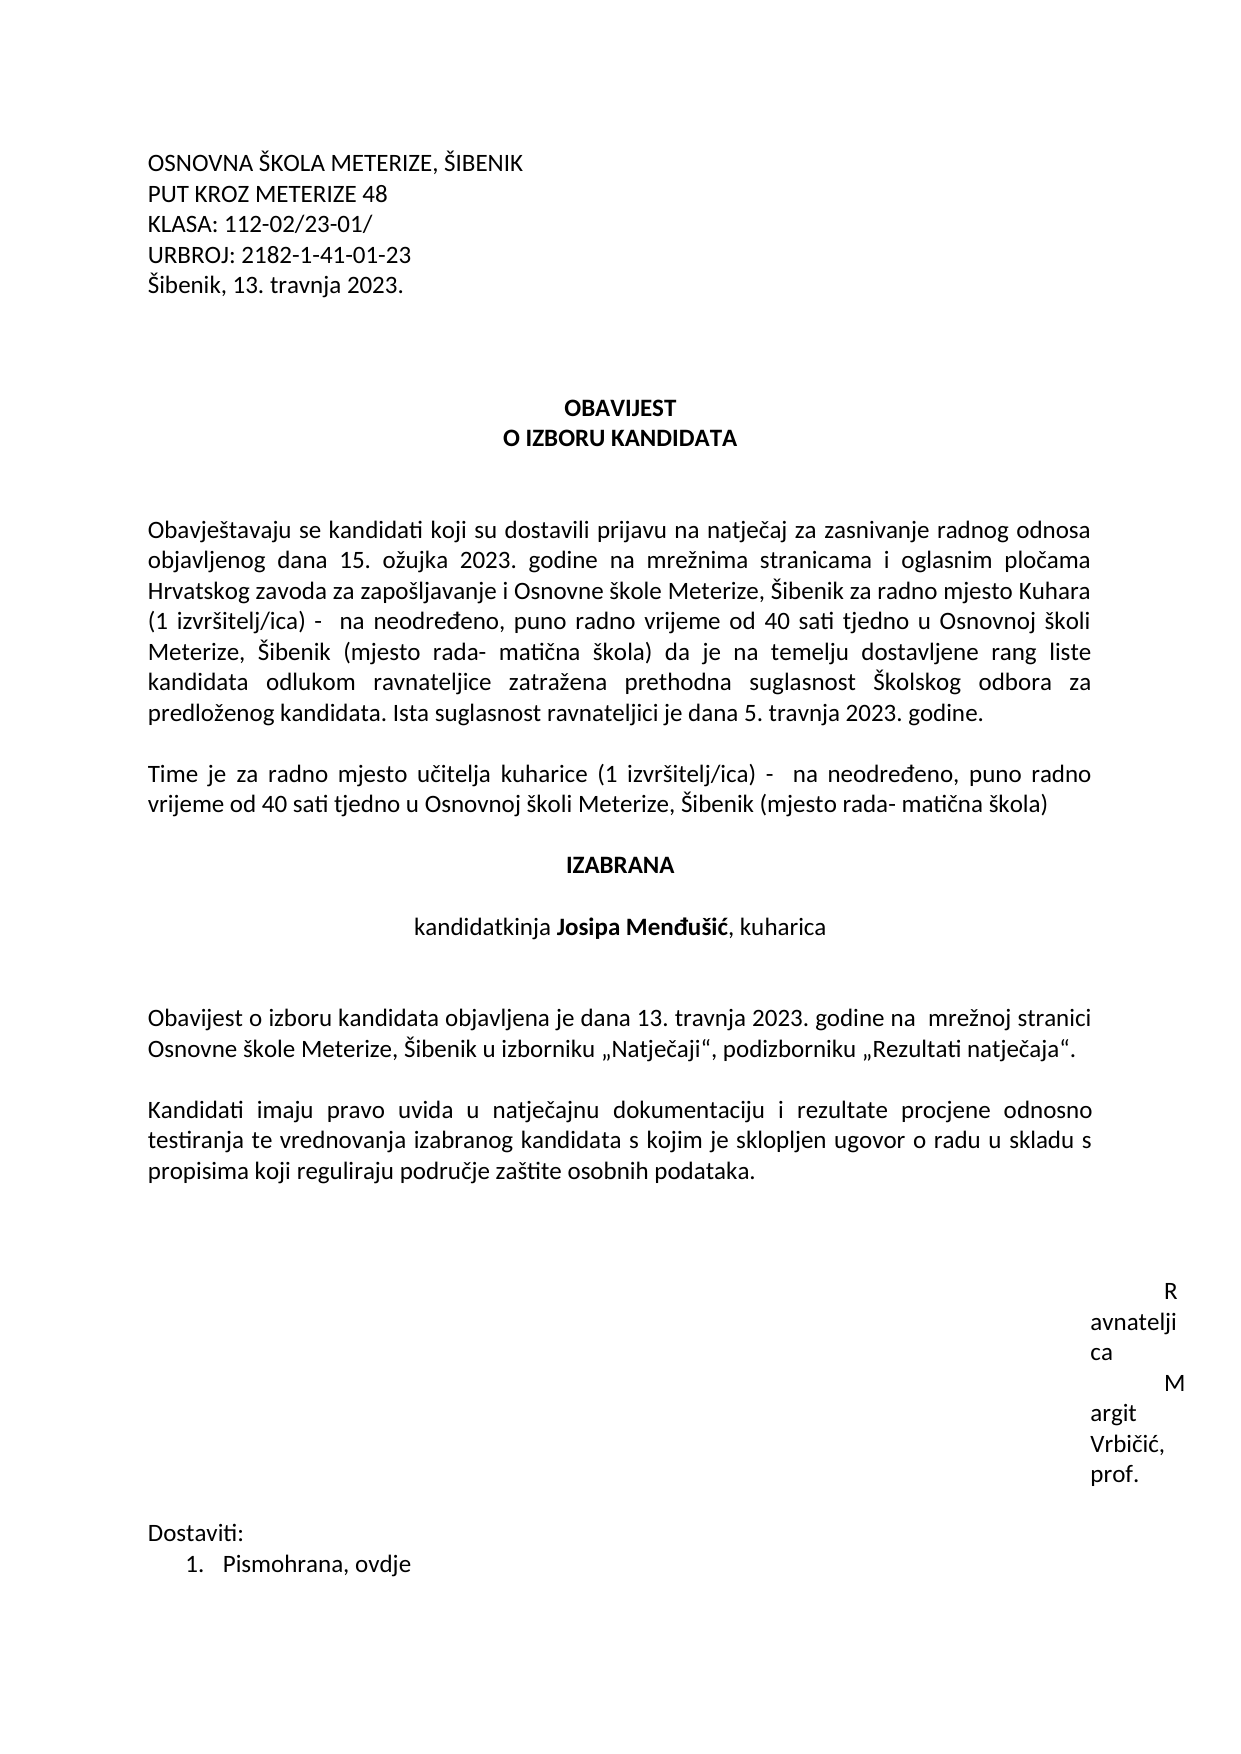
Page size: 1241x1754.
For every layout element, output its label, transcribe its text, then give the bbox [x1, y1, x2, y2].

text Ravnateljica [1090, 1275, 1182, 1367]
text Šibenik, 13. travnja 2023. [148, 270, 1093, 300]
text Time je za radno mjesto učitelja kuharice (1 izvršitelj/ica) - na neodređeno, puno radno vrijeme od 40 sati tjedno u Osnovnoj školi Meterize, Šibenik (mjesto rada- matična škola) [148, 758, 1093, 819]
text PUT KROZ METERIZE 48 [148, 178, 1093, 209]
text Kandidati imaju pravo uvida u natječajnu dokumentaciju i rezultate procjene odnosno testiranja te vrednovanja izabranog kandidata s kojim je sklopljen ugovor o radu u skladu s propisima koji reguliraju područje zaštite osobnih podataka. [148, 1094, 1093, 1185]
text Obavijest o izboru kandidata objavljena je dana 13. travnja 2023. godine na mrežnoj stranici Osnovne škole Meterize, Šibenik u izborniku „Natječaji“, podizborniku „Rezultati natječaja“. [148, 1002, 1093, 1063]
text OBAVIJEST [148, 392, 1093, 422]
text IZABRANA [148, 849, 1093, 880]
text URBROJ: 2182-1-41-01-23 [148, 239, 1093, 270]
text kandidatkinja Josipa Menđušić, kuharica [148, 911, 1093, 941]
text O IZBORU KANDIDATA [148, 422, 1093, 453]
list Pismohrana, ovdje [185, 1548, 1093, 1578]
text Margit Vrbičić, prof. [1090, 1367, 1182, 1489]
text Obavještavaju se kandidati koji su dostavili prijavu na natječaj za zasnivanje radnog odnosa objavljenog dana 15. ožujka 2023. godine na mrežnima stranicama i oglasnim pločama Hrvatskog zavoda za zapošljavanje i Osnovne škole Meterize, Šibenik za radno mjesto Kuhara (1 izvršitelj/ica) - na neodređeno, puno radno vrijeme od 40 sati tjedno u Osnovnoj školi Meterize, Šibenik (mjesto rada- matična škola) da je na temelju dostavljene rang liste kandidata odlukom ravnateljice zatražena prethodna suglasnost Školskog odbora za predloženog kandidata. Ista suglasnost ravnateljici je dana 5. travnja 2023. godine. [148, 514, 1093, 727]
text KLASA: 112-02/23-01/ [148, 209, 1093, 239]
text OSNOVNA ŠKOLA METERIZE, ŠIBENIK [148, 148, 1093, 178]
text Dostaviti: [148, 1517, 1093, 1548]
